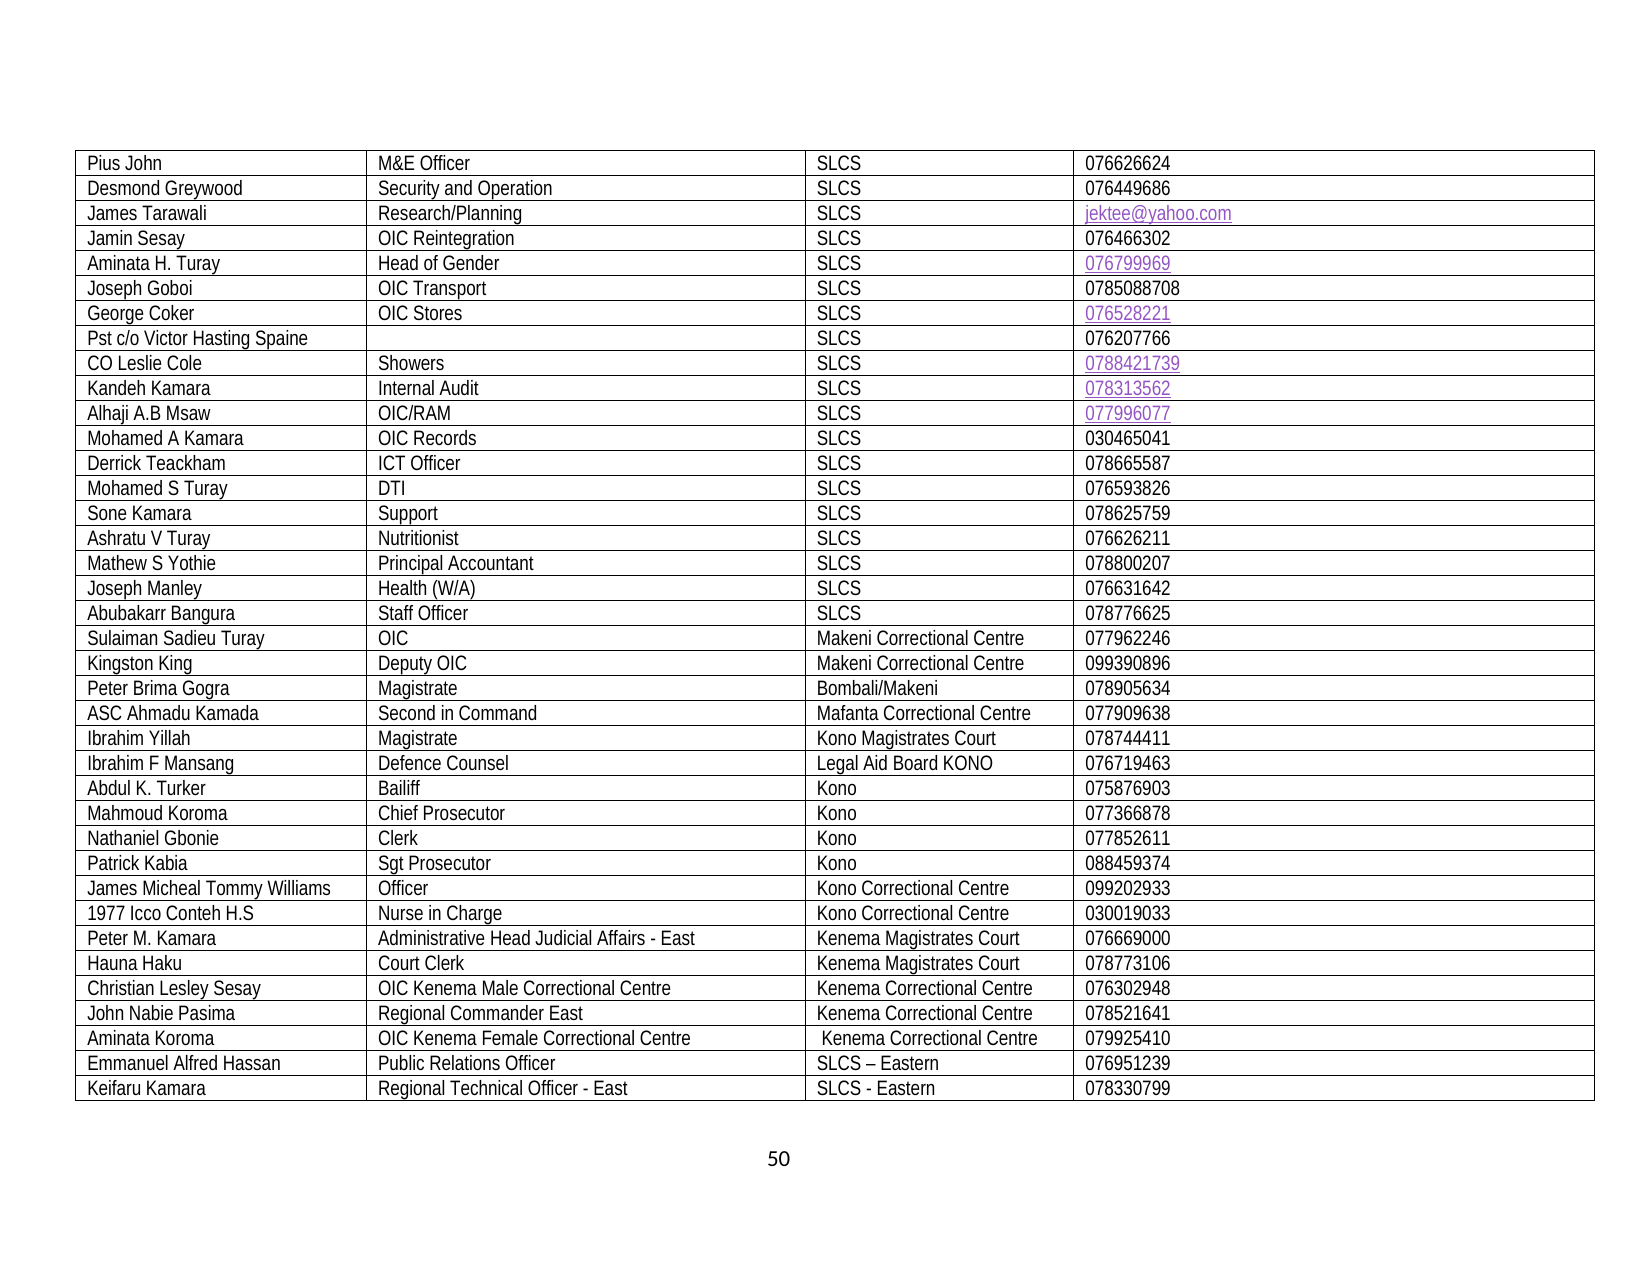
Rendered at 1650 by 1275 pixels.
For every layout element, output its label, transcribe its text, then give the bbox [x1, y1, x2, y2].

table_cell ICT Officer [367, 451, 805, 475]
table_cell OIC Transport [367, 276, 805, 300]
table_cell Hauna Haku [76, 951, 366, 975]
table_cell Kenema Correctional Centre [806, 1001, 1073, 1025]
table_cell 078744411 [1074, 726, 1594, 750]
table_cell OIC Kenema Male Correctional Centre [367, 976, 805, 1000]
table_cell Aminata Koroma [76, 1026, 366, 1050]
table_cell Abubakarr Bangura [76, 601, 366, 625]
table_cell 078313562 [1074, 376, 1594, 400]
table_cell OIC Reintegration [367, 226, 805, 250]
table_cell SLCS [806, 226, 1073, 250]
table_cell Kenema Magistrates Court [806, 951, 1073, 975]
table_cell 076799969 [1074, 251, 1594, 275]
table_cell 099390896 [1074, 651, 1594, 675]
table_cell Research/Planning [367, 201, 805, 225]
table_cell 078521641 [1074, 1001, 1594, 1025]
table_cell 0788421739 [1074, 351, 1594, 375]
table_cell 078773106 [1074, 951, 1594, 975]
table_cell Kono [806, 851, 1073, 875]
table_cell Kono [806, 776, 1073, 800]
table_cell 075876903 [1074, 776, 1594, 800]
table_cell 099202933 [1074, 876, 1594, 900]
table_cell Regional Technical Officer - East [367, 1076, 805, 1100]
table_cell 078800207 [1074, 551, 1594, 575]
table_cell SLCS - Eastern [806, 1076, 1073, 1100]
table_cell 078330799 [1074, 1076, 1594, 1100]
table_cell jektee@yahoo.com [1074, 201, 1594, 225]
table_cell OIC Records [367, 426, 805, 450]
table_cell Nurse in Charge [367, 901, 805, 925]
table_cell 077909638 [1074, 701, 1594, 725]
table_cell 030465041 [1074, 426, 1594, 450]
table_cell Alhaji A.B Msaw [76, 401, 366, 425]
table_cell 076466302 [1074, 226, 1594, 250]
table_cell 077366878 [1074, 801, 1594, 825]
table_cell Kono [806, 801, 1073, 825]
table_cell SLCS [806, 501, 1073, 525]
table_cell Magistrate [367, 676, 805, 700]
table_cell Security and Operation [367, 176, 805, 200]
table_cell SLCS [806, 201, 1073, 225]
table_cell Pius John [76, 151, 366, 175]
table_cell Kono Correctional Centre [806, 876, 1073, 900]
table_cell Desmond Greywood [76, 176, 366, 200]
table_cell Nutritionist [367, 526, 805, 550]
table_cell SLCS [806, 326, 1073, 350]
table_cell Sgt Prosecutor [367, 851, 805, 875]
table_cell OIC Stores [367, 301, 805, 325]
table_cell SLCS [806, 351, 1073, 375]
table_cell OIC [367, 626, 805, 650]
table_cell John Nabie Pasima [76, 1001, 366, 1025]
table_cell Regional Commander East [367, 1001, 805, 1025]
table_cell Public Relations Officer [367, 1051, 805, 1075]
table_cell Internal Audit [367, 376, 805, 400]
table_cell DTI [367, 476, 805, 500]
table_cell Deputy OIC [367, 651, 805, 675]
table_cell Nathaniel Gbonie [76, 826, 366, 850]
table_cell Court Clerk [367, 951, 805, 975]
table_cell Emmanuel Alfred Hassan [76, 1051, 366, 1075]
table_cell ASC Ahmadu Kamada [76, 701, 366, 725]
table_cell SLCS [806, 451, 1073, 475]
table_cell CO Leslie Cole [76, 351, 366, 375]
table_cell Head of Gender [367, 251, 805, 275]
table_cell Second in Command [367, 701, 805, 725]
table_cell Joseph Goboi [76, 276, 366, 300]
table_cell 076528221 [1074, 301, 1594, 325]
table_cell Mafanta Correctional Centre [806, 701, 1073, 725]
table_cell Ibrahim F Mansang [76, 751, 366, 775]
table_cell 088459374 [1074, 851, 1594, 875]
table_cell SLCS [806, 426, 1073, 450]
table_cell Mohamed A Kamara [76, 426, 366, 450]
table_cell 076626624 [1074, 151, 1594, 175]
table_cell SLCS [806, 526, 1073, 550]
table_cell Peter Brima Gogra [76, 676, 366, 700]
table_cell Chief Prosecutor [367, 801, 805, 825]
table_cell Clerk [367, 826, 805, 850]
table_cell [367, 326, 805, 350]
table_cell Makeni Correctional Centre [806, 626, 1073, 650]
table_cell 077962246 [1074, 626, 1594, 650]
table_cell Kenema Correctional Centre [806, 976, 1073, 1000]
table_cell SLCS [806, 476, 1073, 500]
table_cell SLCS [806, 576, 1073, 600]
table_cell 076631642 [1074, 576, 1594, 600]
table_cell Kandeh Kamara [76, 376, 366, 400]
table_cell 076449686 [1074, 176, 1594, 200]
table_cell Magistrate [367, 726, 805, 750]
table_cell Health (W/A) [367, 576, 805, 600]
table_cell Mohamed S Turay [76, 476, 366, 500]
table_cell Principal Accountant [367, 551, 805, 575]
table_cell Keifaru Kamara [76, 1076, 366, 1100]
table_cell 079925410 [1074, 1026, 1594, 1050]
table_cell SLCS [806, 551, 1073, 575]
table_cell SLCS [806, 176, 1073, 200]
table_cell Aminata H. Turay [76, 251, 366, 275]
table_cell 076302948 [1074, 976, 1594, 1000]
table_cell 077996077 [1074, 401, 1594, 425]
table_cell Defence Counsel [367, 751, 805, 775]
table_cell SLCS [806, 401, 1073, 425]
table_cell 078905634 [1074, 676, 1594, 700]
table_cell 076626211 [1074, 526, 1594, 550]
table_cell Christian Lesley Sesay [76, 976, 366, 1000]
table_cell Kono Magistrates Court [806, 726, 1073, 750]
table_cell 030019033 [1074, 901, 1594, 925]
table_cell Officer [367, 876, 805, 900]
table_cell 0785088708 [1074, 276, 1594, 300]
table_cell Staff Officer [367, 601, 805, 625]
table_cell Mathew S Yothie [76, 551, 366, 575]
table_cell SLCS [806, 151, 1073, 175]
table_cell 077852611 [1074, 826, 1594, 850]
table_cell Patrick Kabia [76, 851, 366, 875]
table_cell Legal Aid Board KONO [806, 751, 1073, 775]
table_cell Joseph Manley [76, 576, 366, 600]
table_cell Mahmoud Koroma [76, 801, 366, 825]
table_cell 078665587 [1074, 451, 1594, 475]
table_cell OIC Kenema Female Correctional Centre [367, 1026, 805, 1050]
table_cell Support [367, 501, 805, 525]
table_cell Abdul K. Turker [76, 776, 366, 800]
table_cell Kono [806, 826, 1073, 850]
table_cell Kenema Correctional Centre [806, 1026, 1073, 1050]
table_cell Kingston King [76, 651, 366, 675]
table_cell Pst c/o Victor Hasting Spaine [76, 326, 366, 350]
table_cell 076669000 [1074, 926, 1594, 950]
table_cell Kono Correctional Centre [806, 901, 1073, 925]
table_cell Kenema Magistrates Court [806, 926, 1073, 950]
table_cell SLCS [806, 301, 1073, 325]
table_cell 078776625 [1074, 601, 1594, 625]
table_cell M&E Officer [367, 151, 805, 175]
table_cell 076593826 [1074, 476, 1594, 500]
table_cell 1977 Icco Conteh H.S [76, 901, 366, 925]
table_cell Ashratu V Turay [76, 526, 366, 550]
table_cell OIC/RAM [367, 401, 805, 425]
table_cell James Tarawali [76, 201, 366, 225]
table_cell Derrick Teackham [76, 451, 366, 475]
table_cell Ibrahim Yillah [76, 726, 366, 750]
table_cell Bombali/Makeni [806, 676, 1073, 700]
table_cell SLCS [806, 251, 1073, 275]
table_cell James Micheal Tommy Williams [76, 876, 366, 900]
table_cell 076951239 [1074, 1051, 1594, 1075]
table_cell 076207766 [1074, 326, 1594, 350]
table_cell Peter M. Kamara [76, 926, 366, 950]
table_cell Jamin Sesay [76, 226, 366, 250]
table_cell Showers [367, 351, 805, 375]
table_cell George Coker [76, 301, 366, 325]
table_cell Administrative Head Judicial Affairs - East [367, 926, 805, 950]
table_cell 078625759 [1074, 501, 1594, 525]
table_cell SLCS [806, 601, 1073, 625]
table_cell Sone Kamara [76, 501, 366, 525]
table_cell SLCS [806, 376, 1073, 400]
table_cell SLCS – Eastern [806, 1051, 1073, 1075]
table_cell 076719463 [1074, 751, 1594, 775]
table_cell SLCS [806, 276, 1073, 300]
table_cell Sulaiman Sadieu Turay [76, 626, 366, 650]
table_cell Makeni Correctional Centre [806, 651, 1073, 675]
table_cell Bailiff [367, 776, 805, 800]
